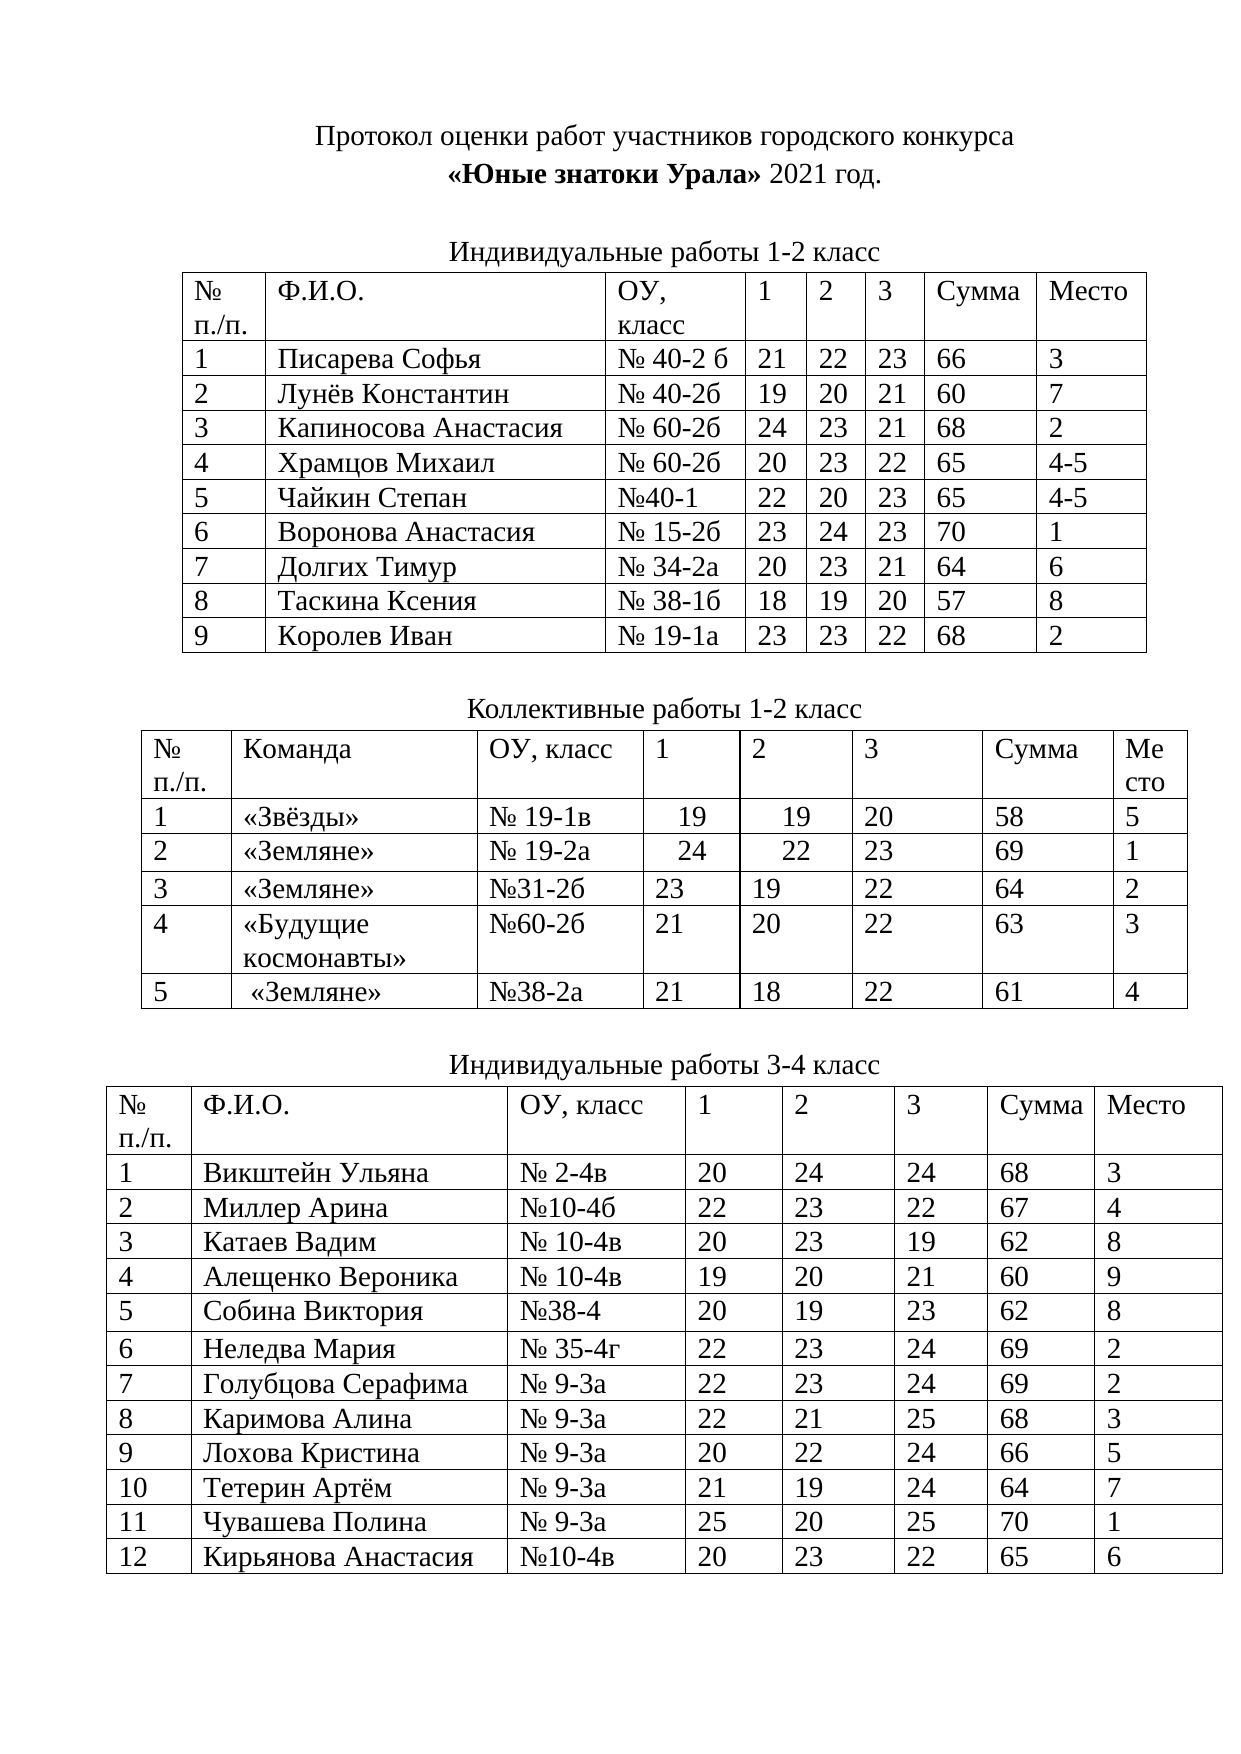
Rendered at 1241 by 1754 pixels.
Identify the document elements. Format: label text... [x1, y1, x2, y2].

table_cell Лунёв Константин [266, 376, 605, 409]
table_cell №38-4 [508, 1294, 685, 1331]
table_cell 69 [983, 834, 1113, 871]
table_cell 57 [925, 584, 1036, 617]
table_cell 19 [783, 1294, 894, 1331]
table_cell 23 [807, 445, 865, 479]
table_header 1 [686, 1087, 782, 1154]
table_cell 20 [686, 1435, 782, 1469]
table_cell 66 [925, 341, 1036, 375]
table_cell 24 [895, 1470, 987, 1503]
table_cell 2 [1037, 411, 1146, 444]
table_cell 60 [988, 1259, 1094, 1292]
table_cell 22 [807, 341, 865, 375]
table_cell 61 [983, 974, 1113, 1008]
table_cell 8 [1037, 584, 1146, 617]
table_cell 20 [866, 584, 924, 617]
table_cell 1 [1037, 514, 1146, 548]
table_cell 3 [1037, 341, 1146, 375]
table_cell №31-2б [478, 872, 643, 905]
table_cell № 15-2б [606, 514, 745, 548]
table_cell «Звёзды» [232, 799, 477, 832]
table_cell 2 [142, 834, 231, 871]
table_cell Чувашева Полина [192, 1505, 507, 1538]
table_cell 18 [746, 584, 806, 617]
table_cell 1 [183, 341, 265, 375]
table_cell 22 [895, 1539, 987, 1573]
table_cell 6 [1095, 1539, 1222, 1573]
table_cell 23 [866, 514, 924, 548]
table_cell 21 [644, 974, 739, 1008]
table_cell 5 [183, 480, 265, 513]
table_header 3 [895, 1087, 987, 1154]
table_cell 68 [925, 411, 1036, 444]
table_cell № 10-4в [508, 1224, 685, 1258]
table_cell 21 [895, 1259, 987, 1292]
table_cell Тетерин Артём [192, 1470, 507, 1503]
table_cell 66 [988, 1435, 1094, 1469]
table_cell 22 [686, 1332, 782, 1365]
table_cell 19 [741, 799, 852, 832]
table_cell 5 [1095, 1435, 1222, 1469]
table_cell № 19-1в [478, 799, 643, 832]
table_cell 19 [807, 584, 865, 617]
table_cell № 60-2б [606, 411, 745, 444]
table_cell 22 [783, 1435, 894, 1469]
table_cell №60-2б [478, 906, 643, 973]
table_cell 4 [107, 1259, 191, 1292]
table_cell 22 [853, 974, 982, 1008]
table_cell 1 [107, 1155, 191, 1189]
table_cell 23 [644, 872, 739, 905]
table_cell 23 [783, 1224, 894, 1258]
text Индивидуальные работы 3-4 класс [177, 1047, 1152, 1081]
table_cell № 40-2б [606, 376, 745, 409]
table_cell № 35-4г [508, 1332, 685, 1365]
table_header № п./п. [142, 731, 231, 798]
table_cell «Земляне» [232, 974, 477, 1008]
table_cell 19 [746, 376, 806, 409]
table_cell 6 [1037, 549, 1146, 582]
text Протокол оценки работ участников городского конкурса [177, 118, 1152, 152]
table_cell 20 [686, 1539, 782, 1573]
table_cell «Будущие космонавты» [232, 906, 477, 973]
table_cell 21 [686, 1470, 782, 1503]
table_cell 19 [783, 1470, 894, 1503]
table_cell № 9-3а [508, 1366, 685, 1400]
table_cell 23 [866, 480, 924, 513]
table_cell 24 [895, 1435, 987, 1469]
table_cell 18 [741, 974, 852, 1008]
table_header Ф.И.О. [266, 273, 605, 340]
table_cell 3 [142, 872, 231, 905]
table_cell «Земляне» [232, 834, 477, 871]
table_cell Королев Иван [266, 618, 605, 652]
table_cell 21 [644, 906, 739, 973]
table_cell № 2-4в [508, 1155, 685, 1189]
table_header 2 [741, 731, 852, 798]
table_cell Голубцова Серафима [192, 1366, 507, 1400]
table_cell 65 [925, 480, 1036, 513]
table_cell 3 [1114, 906, 1187, 973]
table_cell № 34-2а [606, 549, 745, 582]
table_cell Катаев Вадим [192, 1224, 507, 1258]
table_header ОУ, класс [478, 731, 643, 798]
table_cell 1 [1095, 1505, 1222, 1538]
table_cell 2 [1037, 618, 1146, 652]
table_cell 3 [183, 411, 265, 444]
table_cell 21 [783, 1401, 894, 1434]
table_cell 7 [1037, 376, 1146, 409]
table_cell 23 [783, 1332, 894, 1365]
table_cell 22 [853, 872, 982, 905]
table_cell 69 [988, 1366, 1094, 1400]
table_cell 63 [983, 906, 1113, 973]
table_cell 19 [686, 1259, 782, 1292]
table_cell Писарева Софья [266, 341, 605, 375]
table_cell 23 [853, 834, 982, 871]
table_header ОУ, класс [606, 273, 745, 340]
table_cell 3 [107, 1224, 191, 1258]
table_cell № 9-3а [508, 1470, 685, 1503]
table_cell 8 [107, 1401, 191, 1434]
table_cell 5 [142, 974, 231, 1008]
table_cell 22 [746, 480, 806, 513]
table_cell 23 [807, 411, 865, 444]
table_cell Миллер Арина [192, 1190, 507, 1223]
table_cell 23 [866, 341, 924, 375]
table_cell № 19-1а [606, 618, 745, 652]
table_cell 22 [853, 906, 982, 973]
table_cell 4-5 [1037, 445, 1146, 479]
table_cell 23 [783, 1366, 894, 1400]
table_cell 4-5 [1037, 480, 1146, 513]
table_cell 20 [686, 1224, 782, 1258]
table_cell Таскина Ксения [266, 584, 605, 617]
table_cell 7 [107, 1366, 191, 1400]
table_header Сумма [983, 731, 1113, 798]
table_header Команда [232, 731, 477, 798]
table_header 2 [783, 1087, 894, 1154]
table_cell 4 [1114, 974, 1187, 1008]
table_cell 25 [686, 1505, 782, 1538]
table_cell №10-4б [508, 1190, 685, 1223]
table_cell Кирьянова Анастасия [192, 1539, 507, 1573]
table_cell 68 [988, 1401, 1094, 1434]
table_cell 8 [183, 584, 265, 617]
table_cell 69 [988, 1332, 1094, 1365]
table_cell 20 [853, 799, 982, 832]
table_cell Долгих Тимур [266, 549, 605, 582]
table_cell 64 [983, 872, 1113, 905]
table_cell 22 [866, 445, 924, 479]
table_cell 68 [988, 1155, 1094, 1189]
table_cell 4 [183, 445, 265, 479]
table_cell 20 [746, 445, 806, 479]
table_cell Храмцов Михаил [266, 445, 605, 479]
table_cell 20 [686, 1155, 782, 1189]
table_cell Каримова Алина [192, 1401, 507, 1434]
table_header 3 [853, 731, 982, 798]
table_cell 1 [142, 799, 231, 832]
table_cell 25 [895, 1401, 987, 1434]
table_cell 23 [783, 1190, 894, 1223]
table_header 1 [644, 731, 739, 798]
table_cell 6 [107, 1332, 191, 1365]
table_cell 22 [895, 1190, 987, 1223]
table_cell 24 [895, 1366, 987, 1400]
table_cell № 60-2б [606, 445, 745, 479]
table_cell 10 [107, 1470, 191, 1503]
table_cell 9 [1095, 1259, 1222, 1292]
table_cell 21 [746, 341, 806, 375]
text «Юные знатоки Урала» 2021 год. [177, 157, 1152, 190]
table_cell 68 [925, 618, 1036, 652]
table_cell 21 [866, 549, 924, 582]
table_cell 22 [866, 618, 924, 652]
table_cell 24 [644, 834, 739, 871]
table_cell 7 [183, 549, 265, 582]
table_header Сумма [925, 273, 1036, 340]
table_cell № 9-3а [508, 1401, 685, 1434]
table_cell 12 [107, 1539, 191, 1573]
table_cell 7 [1095, 1470, 1222, 1503]
table_cell №40-1 [606, 480, 745, 513]
table_cell 70 [988, 1505, 1094, 1538]
table_cell 24 [895, 1155, 987, 1189]
table_cell № 40-2 б [606, 341, 745, 375]
table_cell 11 [107, 1505, 191, 1538]
table_cell Собина Виктория [192, 1294, 507, 1331]
table_cell 3 [1095, 1401, 1222, 1434]
table_cell 8 [1095, 1294, 1222, 1331]
table_cell 62 [988, 1224, 1094, 1258]
table_cell 20 [807, 376, 865, 409]
table_cell 20 [807, 480, 865, 513]
table_header Место [1095, 1087, 1222, 1154]
table_cell 2 [183, 376, 265, 409]
table_cell №38-2а [478, 974, 643, 1008]
table_cell 3 [1095, 1155, 1222, 1189]
table_cell 1 [1114, 834, 1187, 871]
table_cell 20 [686, 1294, 782, 1331]
table_cell 19 [644, 799, 739, 832]
table_cell Алещенко Вероника [192, 1259, 507, 1292]
table_cell 60 [925, 376, 1036, 409]
table_cell Капиносова Анастасия [266, 411, 605, 444]
table_cell 25 [895, 1505, 987, 1538]
table_header 2 [807, 273, 865, 340]
table_cell 23 [746, 618, 806, 652]
table_cell 2 [1095, 1332, 1222, 1365]
table_cell Воронова Анастасия [266, 514, 605, 548]
table_header Место [1037, 273, 1146, 340]
table_cell «Земляне» [232, 872, 477, 905]
table_header № п./п. [107, 1087, 191, 1154]
table_header 1 [746, 273, 806, 340]
table_cell 24 [807, 514, 865, 548]
table_cell 23 [807, 549, 865, 582]
table_cell 64 [925, 549, 1036, 582]
table_cell 20 [783, 1505, 894, 1538]
table_cell 21 [866, 411, 924, 444]
table_cell 9 [183, 618, 265, 652]
table_cell 5 [1114, 799, 1187, 832]
table_cell Викштейн Ульяна [192, 1155, 507, 1189]
table_cell 5 [107, 1294, 191, 1331]
table_cell 2 [107, 1190, 191, 1223]
table_cell 20 [783, 1259, 894, 1292]
table_cell 22 [686, 1366, 782, 1400]
table_cell 22 [686, 1190, 782, 1223]
table_header Ф.И.О. [192, 1087, 507, 1154]
table_cell 21 [866, 376, 924, 409]
table_cell № 9-3а [508, 1435, 685, 1469]
table_cell 8 [1095, 1224, 1222, 1258]
table_cell 62 [988, 1294, 1094, 1331]
table_cell 19 [895, 1224, 987, 1258]
table_cell 22 [686, 1401, 782, 1434]
table_cell 19 [741, 872, 852, 905]
table_cell 2 [1114, 872, 1187, 905]
text Индивидуальные работы 1-2 класс [177, 234, 1152, 267]
table_header Место [1114, 731, 1187, 798]
table_cell 6 [183, 514, 265, 548]
table_cell 20 [741, 906, 852, 973]
table_cell 70 [925, 514, 1036, 548]
table_cell 24 [783, 1155, 894, 1189]
table_cell 22 [741, 834, 852, 871]
table_header Сумма [988, 1087, 1094, 1154]
table_cell № 10-4в [508, 1259, 685, 1292]
table_cell 4 [1095, 1190, 1222, 1223]
table_header ОУ, класс [508, 1087, 685, 1154]
table_cell № 19-2а [478, 834, 643, 871]
table_cell 23 [807, 618, 865, 652]
table_cell 24 [746, 411, 806, 444]
table_header № п./п. [183, 273, 265, 340]
table_cell № 38-1б [606, 584, 745, 617]
text Коллективные работы 1-2 класс [177, 691, 1152, 725]
table_cell Чайкин Степан [266, 480, 605, 513]
table_cell 23 [895, 1294, 987, 1331]
table_cell 65 [988, 1539, 1094, 1573]
table_cell Неледва Мария [192, 1332, 507, 1365]
table_cell 65 [925, 445, 1036, 479]
table_cell 4 [142, 906, 231, 973]
table_cell 64 [988, 1470, 1094, 1503]
table_cell 58 [983, 799, 1113, 832]
table_cell 9 [107, 1435, 191, 1469]
table_cell №10-4в [508, 1539, 685, 1573]
table_cell 23 [783, 1539, 894, 1573]
table_cell Лохова Кристина [192, 1435, 507, 1469]
table_cell 67 [988, 1190, 1094, 1223]
table_cell 23 [746, 514, 806, 548]
table_header 3 [866, 273, 924, 340]
table_cell 20 [746, 549, 806, 582]
table_cell № 9-3а [508, 1505, 685, 1538]
table_cell 2 [1095, 1366, 1222, 1400]
table_cell 24 [895, 1332, 987, 1365]
